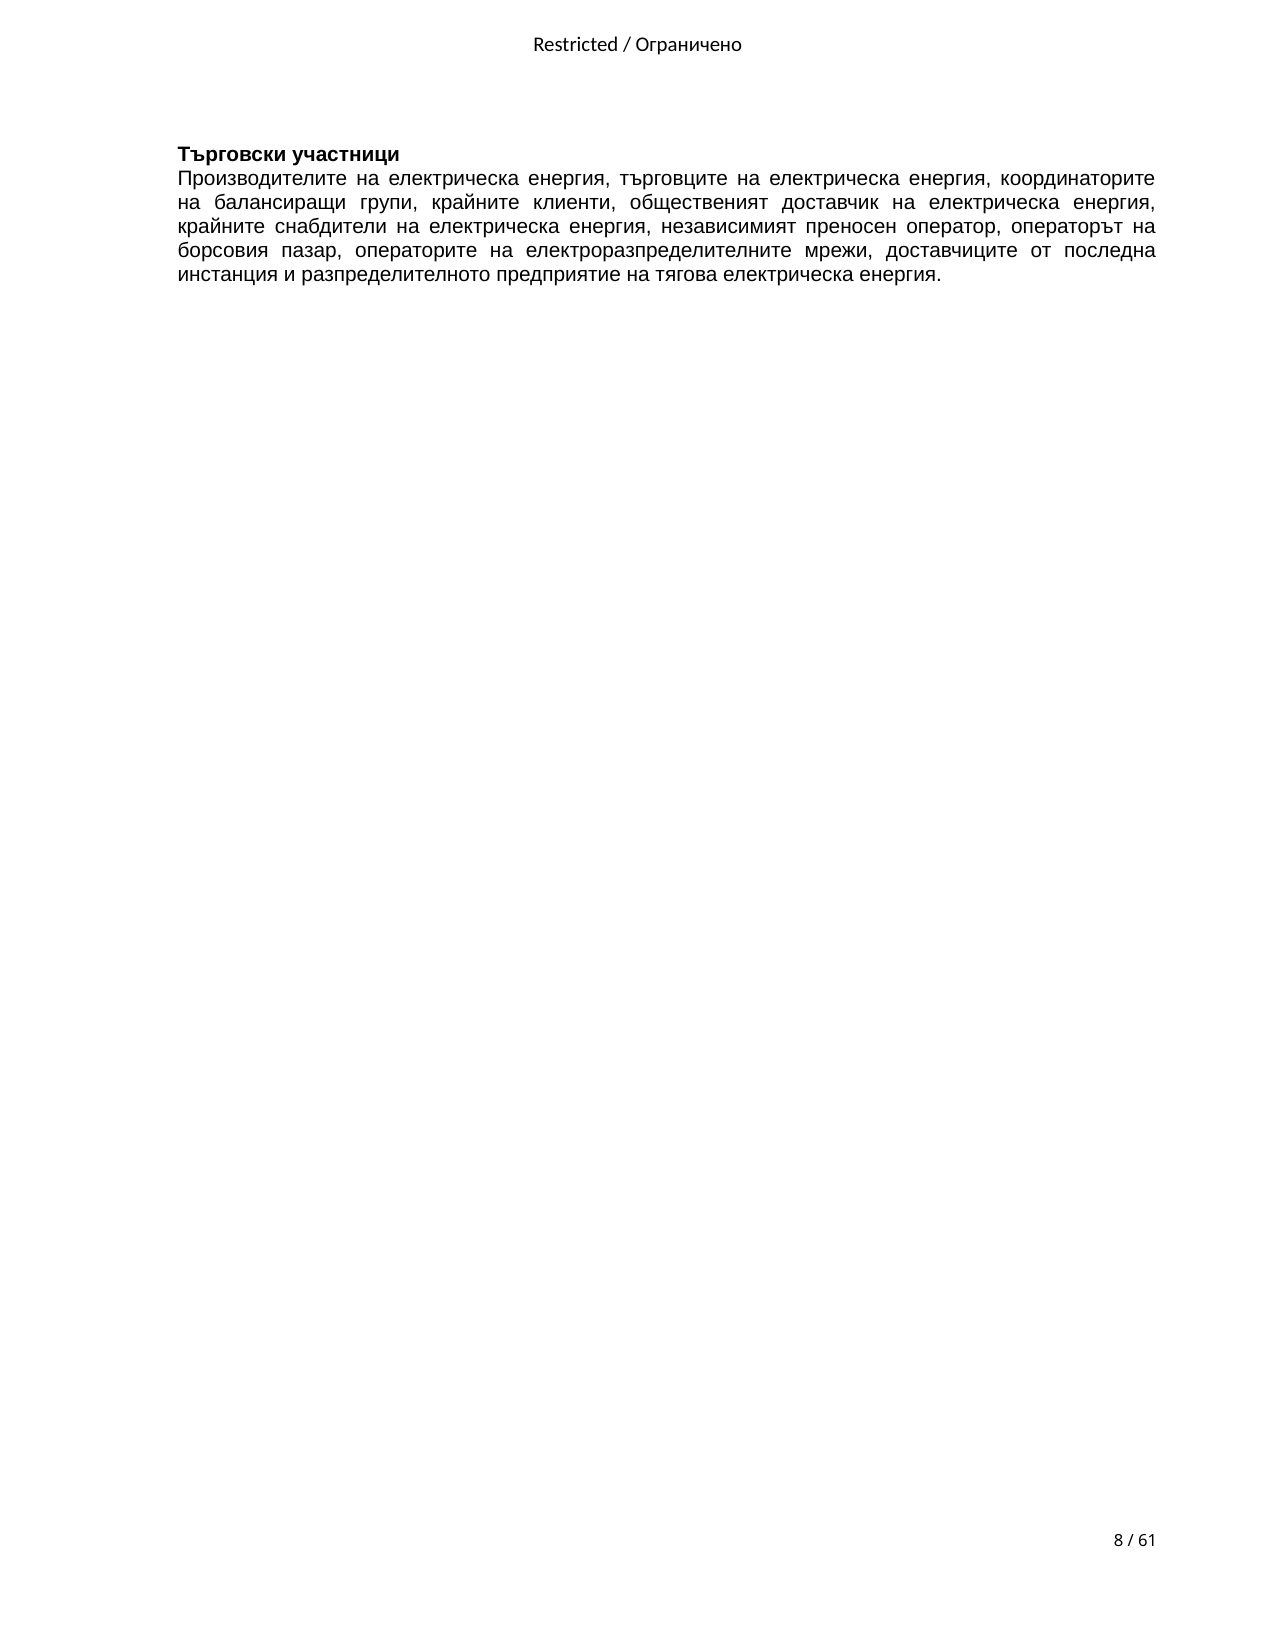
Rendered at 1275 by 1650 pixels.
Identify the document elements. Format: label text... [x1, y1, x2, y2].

text Търговски участници [177, 142, 1157, 166]
text Производителите на електрическа енергия, търговците на електрическа енергия, координаторите на балансиращи групи, крайните клиенти, общественият доставчик на електрическа енергия, крайните снабдители на електрическа енергия, независимият преносен оператор, операторът на борсовия пазар, операторите на електроразпределителните мрежи, доставчиците от последна инстанция и разпределителното предприятие на тягова електрическа енергия. [177, 166, 1157, 286]
